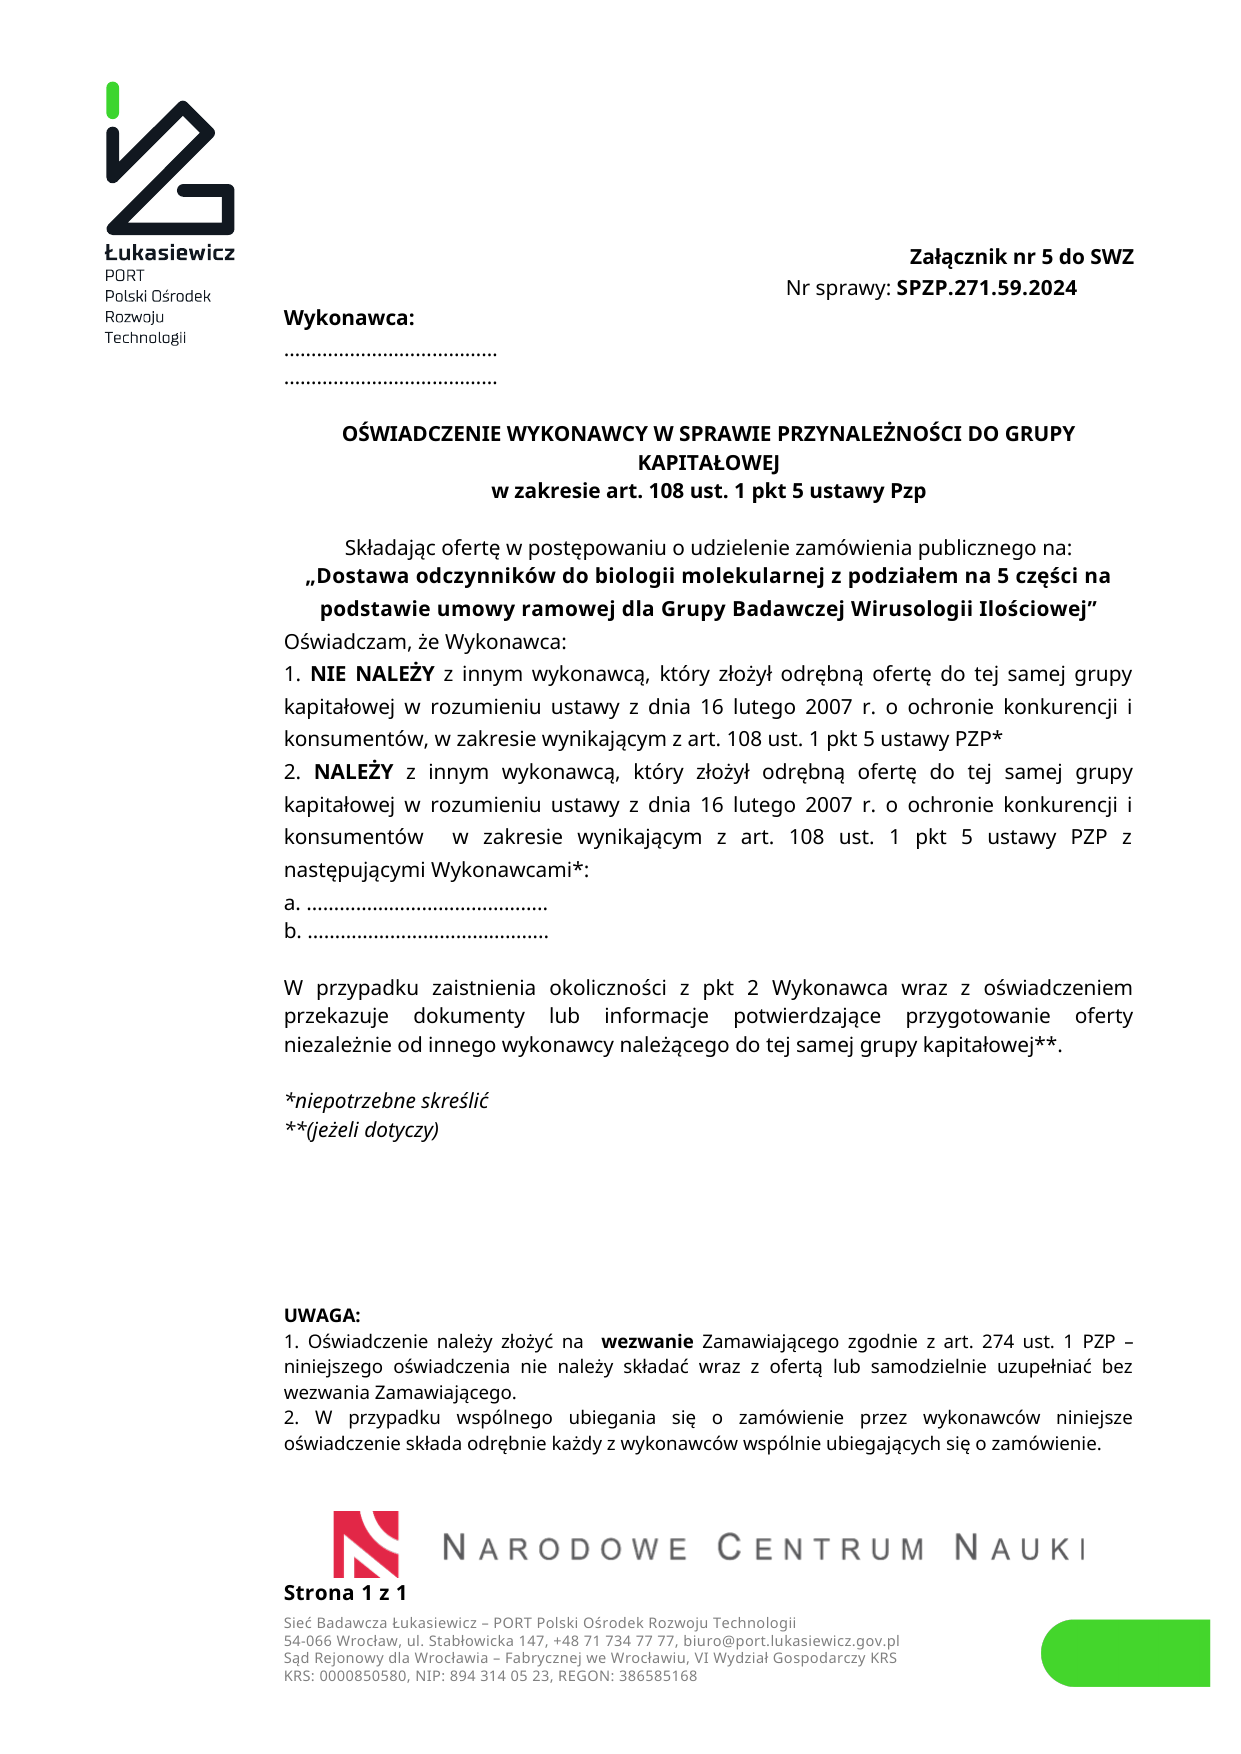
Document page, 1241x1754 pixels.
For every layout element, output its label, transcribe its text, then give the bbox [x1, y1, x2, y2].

text OŚWIADCZENIE WYKONAWCY W SPRAWIE PRZYNALEŻNOŚCI DO GRUPY KAPITAŁOWEJ [283, 419, 1134, 476]
text w zakresie art. 108 ust. 1 pkt 5 ustawy Pzp [283, 476, 1134, 505]
text Nr sprawy: SPZP.271.59.2024 [786, 273, 1134, 301]
text UWAGA: [283, 1302, 1134, 1328]
text W przypadku zaistnienia okoliczności z pkt 2 Wykonawca wraz z oświadczeniem przekazuje dokumenty lub informacje potwierdzające przygotowanie oferty niezależnie od innego wykonawcy należącego do tej samej grupy kapitałowej**. [283, 973, 1134, 1058]
text Wykonawca: [283, 303, 1134, 332]
text Składając ofertę w postępowaniu o udzielenie zamówienia publicznego na: [283, 533, 1134, 562]
text 1. NIE NALEŻY z innym wykonawcą, który złożył odrębną ofertę do tej samej grupy kapitałowej w rozumieniu ustawy z dnia 16 lutego 2007 r. o ochronie konkurencji i konsumentów, w zakresie wynikającym z art. 108 ust. 1 pkt 5 ustawy PZP* [283, 659, 1134, 753]
text „Dostawa odczynników do biologii molekularnej z podziałem na 5 części na podstawie umowy ramowej dla Grupy Badawczej Wirusologii Ilościowej” [283, 562, 1134, 623]
text **(jeżeli dotyczy) [283, 1115, 1134, 1143]
text 2. NALEŻY z innym wykonawcą, który złożył odrębną ofertę do tej samej grupy kapitałowej w rozumieniu ustawy z dnia 16 lutego 2007 r. o ochronie konkurencji i konsumentów w zakresie wynikającym z art. 108 ust. 1 pkt 5 ustawy PZP z następującymi Wykonawcami*: [283, 757, 1134, 883]
text …………………………………………………………………… [283, 334, 514, 391]
text *niepotrzebne skreślić [283, 1087, 1134, 1115]
text a. …………………………………….. [283, 888, 1134, 916]
text 2. W przypadku wspólnego ubiegania się o zamówienie przez wykonawców niniejsze oświadczenie składa odrębnie każdy z wykonawców wspólnie ubiegających się o zamówienie. [283, 1404, 1134, 1456]
text b. …………………………………….. [283, 916, 1134, 944]
picture [333, 1511, 1084, 1578]
text Załącznik nr 5 do SWZ [830, 242, 1134, 271]
picture [1037, 1615, 1240, 1754]
text Oświadczam, że Wykonawca: [283, 627, 1134, 655]
text 1. Oświadczenie należy złożyć na wezwanie Zamawiającego zgodnie z art. 274 ust. 1 PZP – niniejszego oświadczenia nie należy składać wraz z ofertą lub samodzielnie uzupełniać bez wezwania Zamawiającego. [283, 1328, 1134, 1404]
